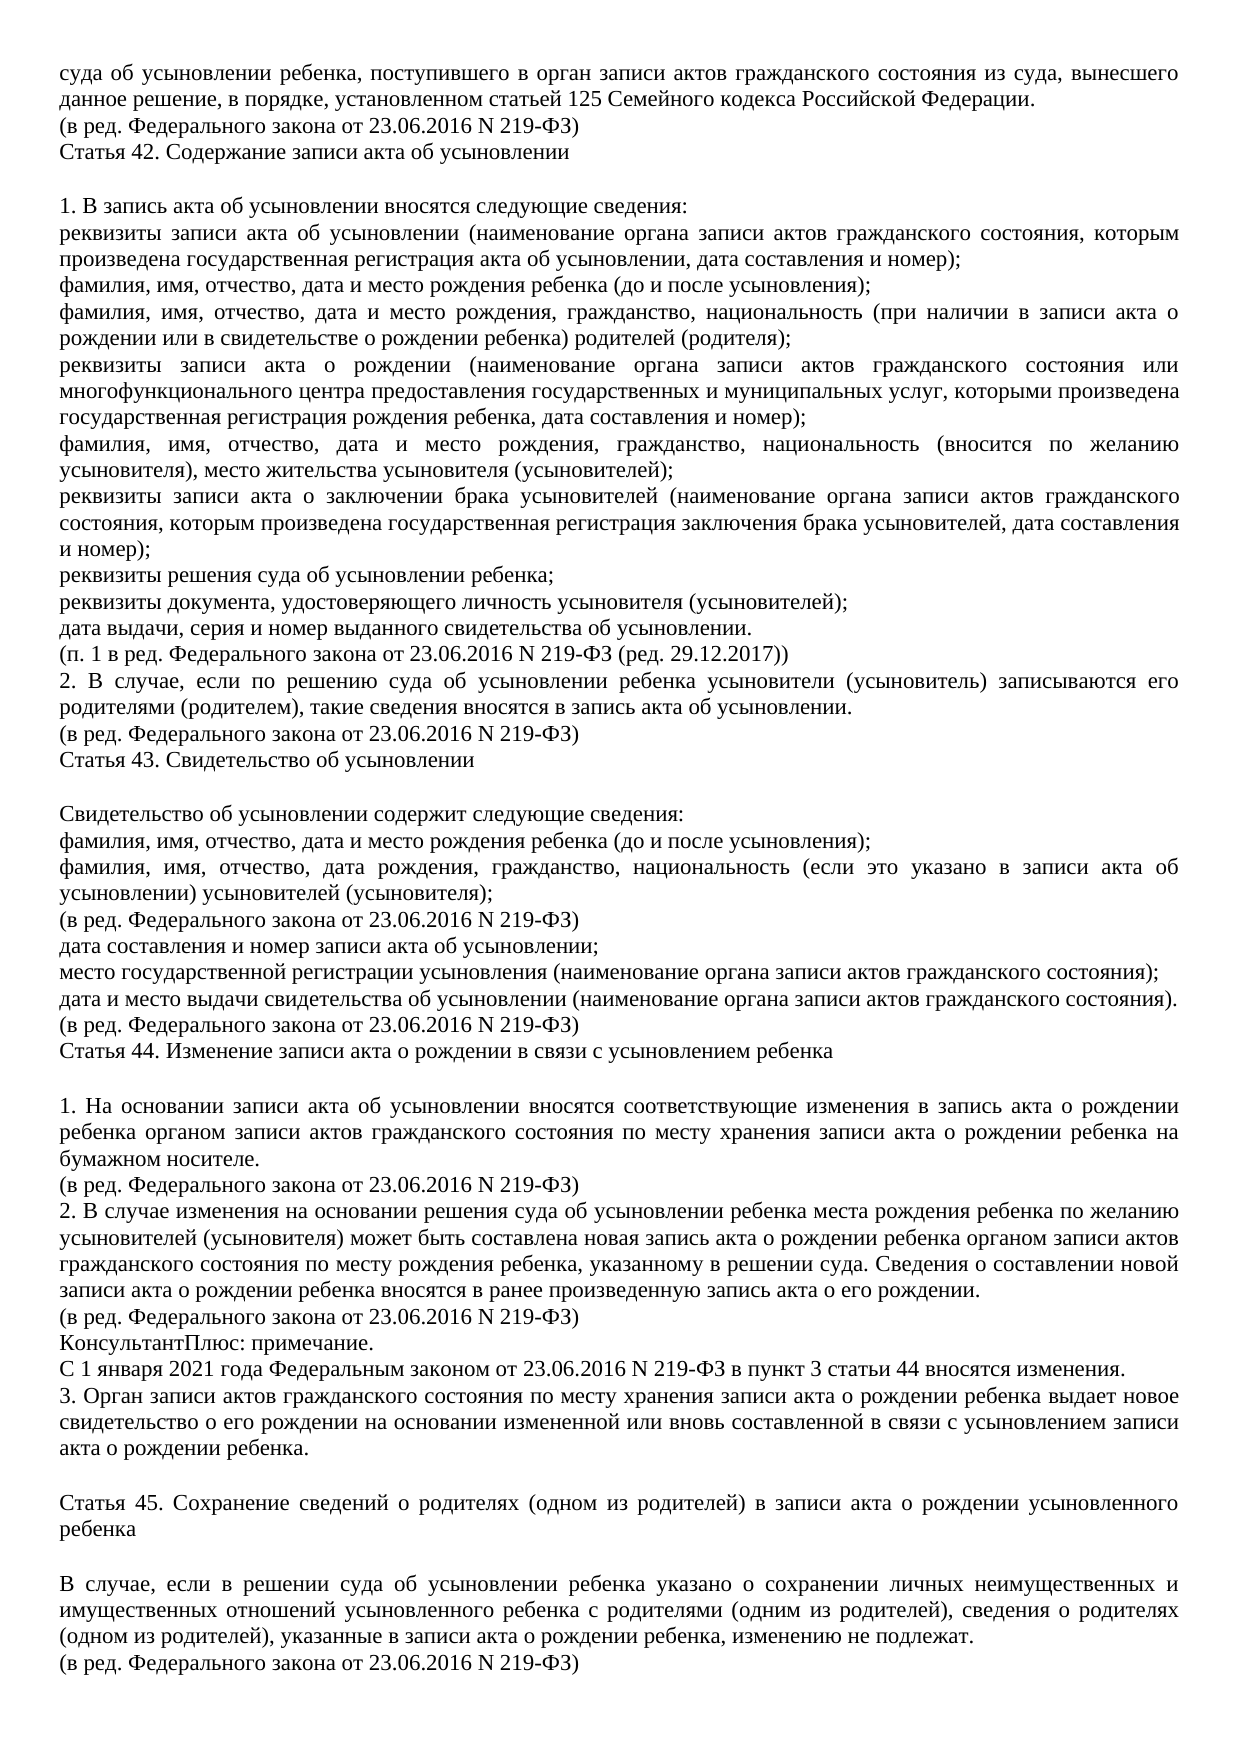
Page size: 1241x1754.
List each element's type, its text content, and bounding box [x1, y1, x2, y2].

text реквизиты документа, удостоверяющего личность усыновителя (усыновителей); [59, 588, 1181, 614]
text 1. В запись акта об усыновлении вносятся следующие сведения: [59, 192, 1181, 219]
text дата и место выдачи свидетельства об усыновлении (наименование органа записи актов гражданского состояния). [59, 985, 1181, 1011]
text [59, 59, 1181, 112]
text С 1 января 2021 года Федеральным законом от 23.06.2016 N 219-ФЗ в пункт 3 статьи 44 вносятся изменения. [59, 1355, 1181, 1382]
text Статья 44. Изменение записи акта о рождении в связи с усыновлением ребенка [59, 1037, 1181, 1064]
text фамилия, имя, отчество, дата и место рождения, гражданство, национальность (при наличии в записи акта о рождении или в свидетельстве о рождении ребенка) родителей (родителя); [59, 298, 1181, 351]
text реквизиты записи акта о заключении брака усыновителей (наименование органа записи актов гражданского состояния, которым произведена государственная регистрация заключения брака усыновителей, дата составления и номер); [59, 482, 1181, 561]
text (в ред. Федерального закона от 23.06.2016 N 219-ФЗ) [59, 906, 1181, 932]
text Свидетельство об усыновлении содержит следующие сведения: [59, 800, 1181, 827]
text 2. В случае изменения на основании решения суда об усыновлении ребенка места рождения ребенка по желанию усыновителей (усыновителя) может быть составлена новая запись акта о рождении ребенка органом записи актов гражданского состояния по месту рождения ребенка, указанному в решении суда. Сведения о составлении новой записи акта о рождении ребенка вносятся в ранее произведенную запись акта о его рождении. [59, 1197, 1181, 1303]
text дата составления и номер записи акта об усыновлении; [59, 932, 1181, 958]
text место государственной регистрации усыновления (наименование органа записи актов гражданского состояния); [59, 958, 1181, 985]
text дата выдачи, серия и номер выданного свидетельства об усыновлении. [59, 614, 1181, 641]
text (в ред. Федерального закона от 23.06.2016 N 219-ФЗ) [59, 1011, 1181, 1037]
text (в ред. Федерального закона от 23.06.2016 N 219-ФЗ) [59, 1171, 1181, 1197]
text В случае, если в решении суда об усыновлении ребенка указано о сохранении личных неимущественных и имущественных отношений усыновленного ребенка с родителями (одним из родителей), сведения о родителях (одном из родителей), указанные в записи акта о рождении ребенка, изменению не подлежат. [59, 1569, 1181, 1649]
text (в ред. Федерального закона от 23.06.2016 N 219-ФЗ) [59, 719, 1181, 746]
text 3. Орган записи актов гражданского состояния по месту хранения записи акта о рождении ребенка выдает новое свидетельство о его рождении на основании измененной или вновь составленной в связи с усыновлением записи акта о рождении ребенка. [59, 1382, 1181, 1461]
text Статья 45. Сохранение сведений о родителях (одном из родителей) в записи акта о рождении усыновленного ребенка [59, 1489, 1181, 1542]
text 1. На основании записи акта об усыновлении вносятся соответствующие изменения в запись акта о рождении ребенка органом записи актов гражданского состояния по месту хранения записи акта о рождении ребенка на бумажном носителе. [59, 1092, 1181, 1171]
text фамилия, имя, отчество, дата и место рождения ребенка (до и после усыновления); [59, 272, 1181, 298]
text (в ред. Федерального закона от 23.06.2016 N 219-ФЗ) [59, 1303, 1181, 1329]
text (в ред. Федерального закона от 23.06.2016 N 219-ФЗ) [59, 1649, 1181, 1675]
text фамилия, имя, отчество, дата рождения, гражданство, национальность (если это указано в записи акта об усыновлении) усыновителей (усыновителя); [59, 853, 1181, 906]
text Статья 43. Свидетельство об усыновлении [59, 746, 1181, 772]
text реквизиты решения суда об усыновлении ребенка; [59, 561, 1181, 588]
text 2. В случае, если по решению суда об усыновлении ребенка усыновители (усыновитель) записываются его родителями (родителем), такие сведения вносятся в запись акта об усыновлении. [59, 667, 1181, 719]
text (п. 1 в ред. Федерального закона от 23.06.2016 N 219-ФЗ (ред. 29.12.2017)) [59, 641, 1181, 667]
text КонсультантПлюс: примечание. [59, 1329, 1181, 1355]
text реквизиты записи акта об усыновлении (наименование органа записи актов гражданского состояния, которым произведена государственная регистрация акта об усыновлении, дата составления и номер); [59, 219, 1181, 272]
text (в ред. Федерального закона от 23.06.2016 N 219-ФЗ) [59, 112, 1181, 138]
text Статья 42. Содержание записи акта об усыновлении [59, 138, 1181, 164]
text фамилия, имя, отчество, дата и место рождения ребенка (до и после усыновления); [59, 827, 1181, 853]
text реквизиты записи акта о рождении (наименование органа записи актов гражданского состояния или многофункционального центра предоставления государственных и муниципальных услуг, которыми произведена государственная регистрация рождения ребенка, дата составления и номер); [59, 351, 1181, 430]
text фамилия, имя, отчество, дата и место рождения, гражданство, национальность (вносится по желанию усыновителя), место жительства усыновителя (усыновителей); [59, 430, 1181, 482]
